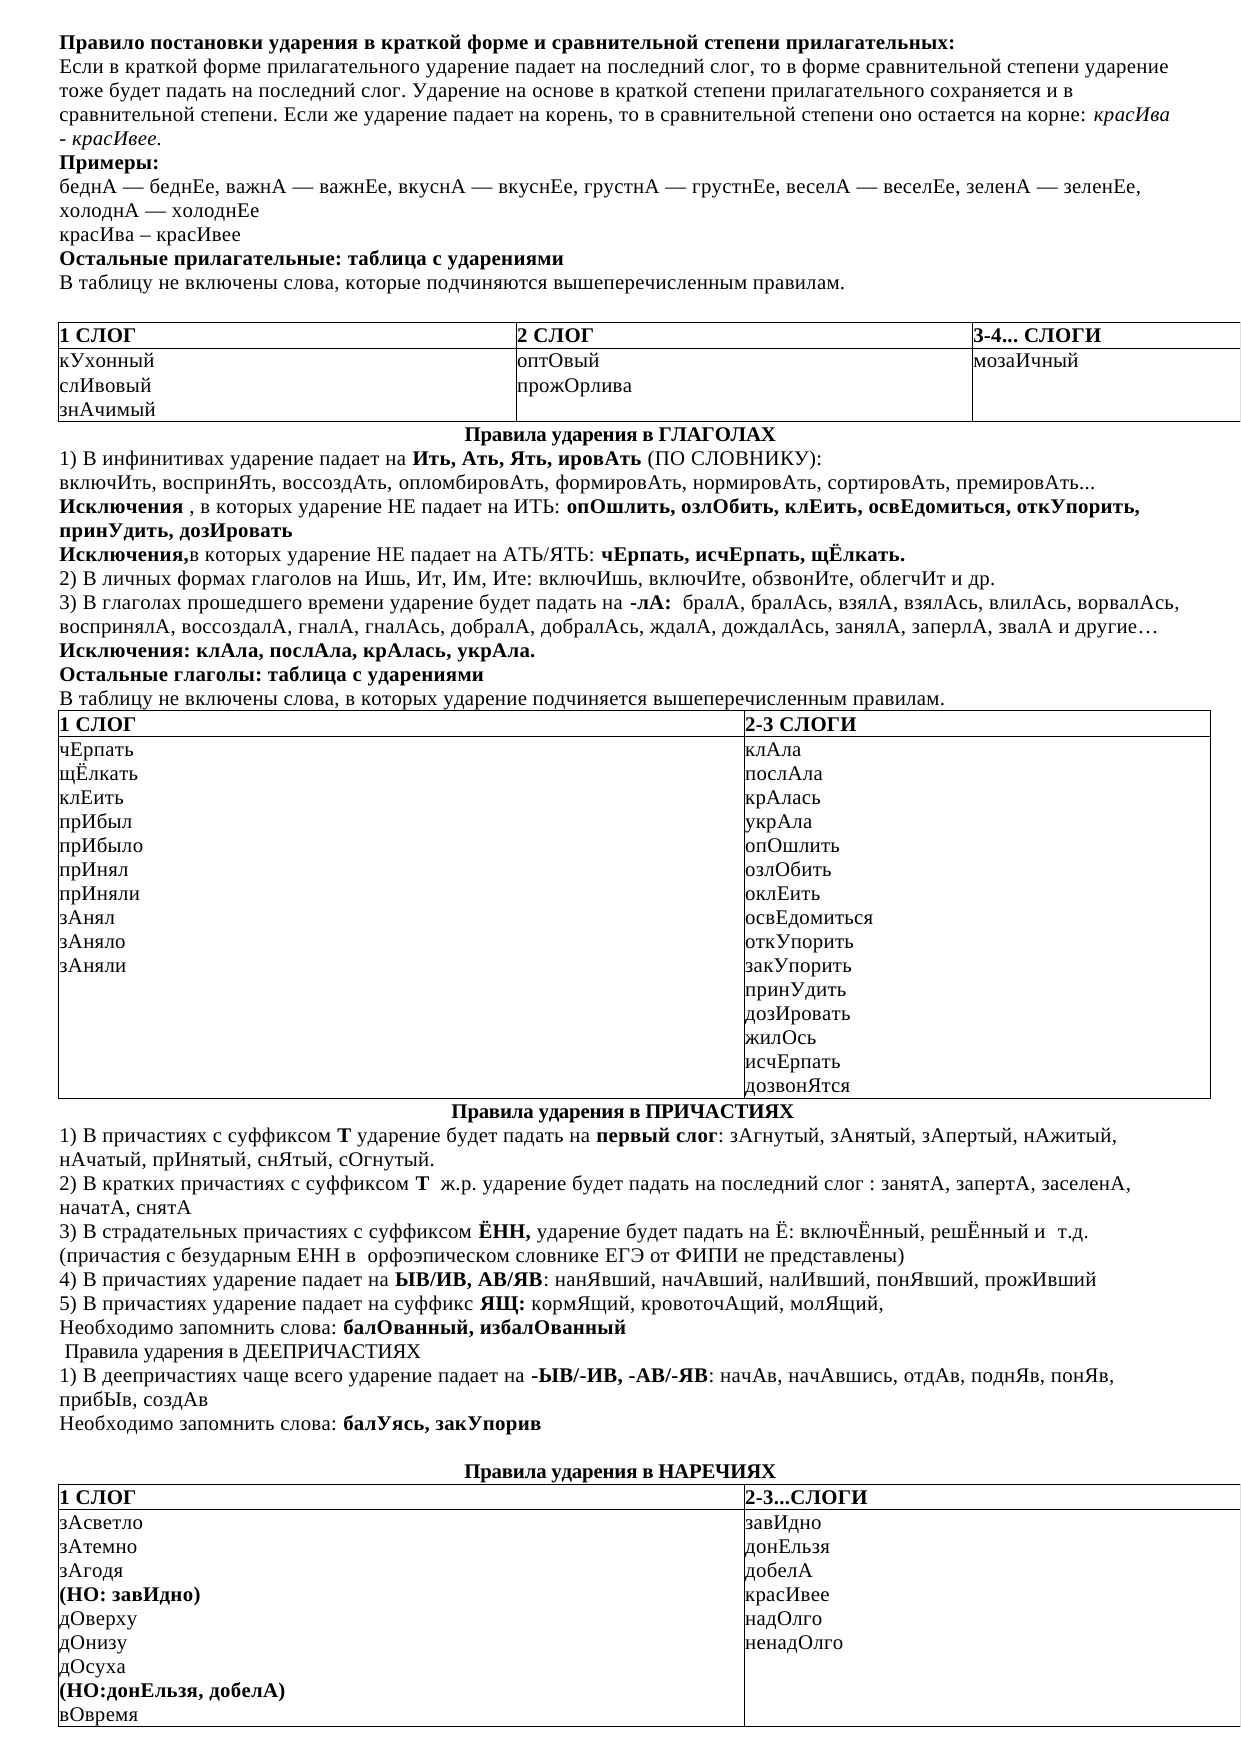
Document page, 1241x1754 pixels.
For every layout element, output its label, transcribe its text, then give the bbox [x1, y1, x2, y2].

text 1) В инфинитивах ударение падает на Ить, Ать, Ять, ировАть (ПО СЛОВНИКУ): включИть, воспринЯть, воссоздАть, опломбировАть, формировАть, нормировАть, сортировАть, премировАть... Исключения , в которых ударение НЕ падает на ИТЬ: опОшлить, озлОбить, клЕить, освЕдомиться, откУпорить, принУдить, дозИровать Исключения,в которых ударение НЕ падает на АТЬ/ЯТЬ: чЕрпать, исчЕрпать, щЁлкать. 2) В личных формах глаголов на Ишь, Ит, Им, Ите: включИшь, включИте, обзвонИте, облегчИт и др. 3) В глаголах прошедшего времени ударение будет падать на -лА: бралА, бралАсь, взялА, взялАсь, влилАсь, ворвалАсь, воспринялА, воссоздалА, гналА, гналАсь, добралА, добралАсь, ждалА, дождалАсь, занялА, заперлА, звалА и другие… Исключения: клАла, послАла, крАлась, укрАла. Остальные глаголы: таблица с ударениями В таблицу не включены слова, в которых ударение подчиняется вышеперечисленным правилам. [293, 446, 1181, 710]
table_header 2 СЛОГ [517, 323, 972, 347]
table_cell мозаИчный [973, 349, 1240, 421]
text Правила ударения в ПРИЧАСТИЯХ [59, 1099, 1181, 1123]
table_header 1 СЛОГ [59, 711, 744, 736]
text 1) В деепричастиях чаще всего ударение падает на -ЫВ/-ИВ, -АВ/-ЯВ: начАв, начАвшись, отдАв, поднЯв, понЯв, прибЫв, создАв Необходимо запомнить слова: балУясь, закУпорив [208, 1363, 1181, 1435]
table_cell зАсветло зАтемно зАгодя (НО: завИдно) дОверху дОнизу дОсуха (НО:донЕльзя, добелА) вОвремя [59, 1510, 744, 1726]
table_header 2-3 СЛОГИ [745, 711, 1210, 736]
table_header 1 СЛОГ [59, 323, 516, 347]
subtitle Правила ударения в ГЛАГОЛАХ [59, 422, 1181, 446]
text 1) В причастиях с суффиксом Т ударение будет падать на первый слог: зАгнутый, зАнятый, зАпертый, нАжитый, нАчатый, прИнятый, снЯтый, сОгнутый. 2) В кратких причастиях с суффиксом Т ж.р. ударение будет падать на последний слог : занятА, запертА, заселенА, начатА, снятА 3) В страдательных причастиях с суффиксом ЁНН, ударение будет падать на Ё: включЁнный, решЁнный и т.д. (причастия с безударным ЕНН в орфоэпическом словнике ЕГЭ от ФИПИ не представлены) 4) В причастиях ударение падает на ЫВ/ИВ, АВ/ЯВ: нанЯвший, начАвший, налИвший, понЯвший, прожИвший 5) В причастиях ударение падает на суффикс ЯЩ: кормЯщий, кровоточАщий, молЯщий, Необходимо запомнить слова: балОванный, избалОванный [192, 1123, 1181, 1339]
table_cell чЕрпать щЁлкать клЕить прИбыл прИбыло прИнял прИняли зАнял зАняло зАняли [59, 737, 744, 1097]
table_header 1 СЛОГ [59, 1485, 744, 1509]
table_header 2-3...СЛОГИ [745, 1485, 1240, 1509]
table_cell кУхонный слИвовый знАчимый [59, 349, 516, 421]
text Правила ударения в НАРЕЧИЯХ [59, 1459, 1181, 1483]
table_cell клАла послАла крАлась укрАла опОшлить озлОбить оклЕить освЕдомиться откУпорить закУпорить принУдить дозИровать жилОсь исчЕрпать дозвонЯтся [745, 737, 1210, 1097]
table_cell завИдно донЕльзя добелА красИвее надОлго ненадОлго [745, 1510, 1240, 1726]
text Правила ударения в ДЕЕПРИЧАСТИЯХ [59, 1339, 1181, 1363]
table_header 3-4... СЛОГИ [973, 323, 1240, 347]
table_cell оптОвый прожОрлива [517, 349, 972, 421]
